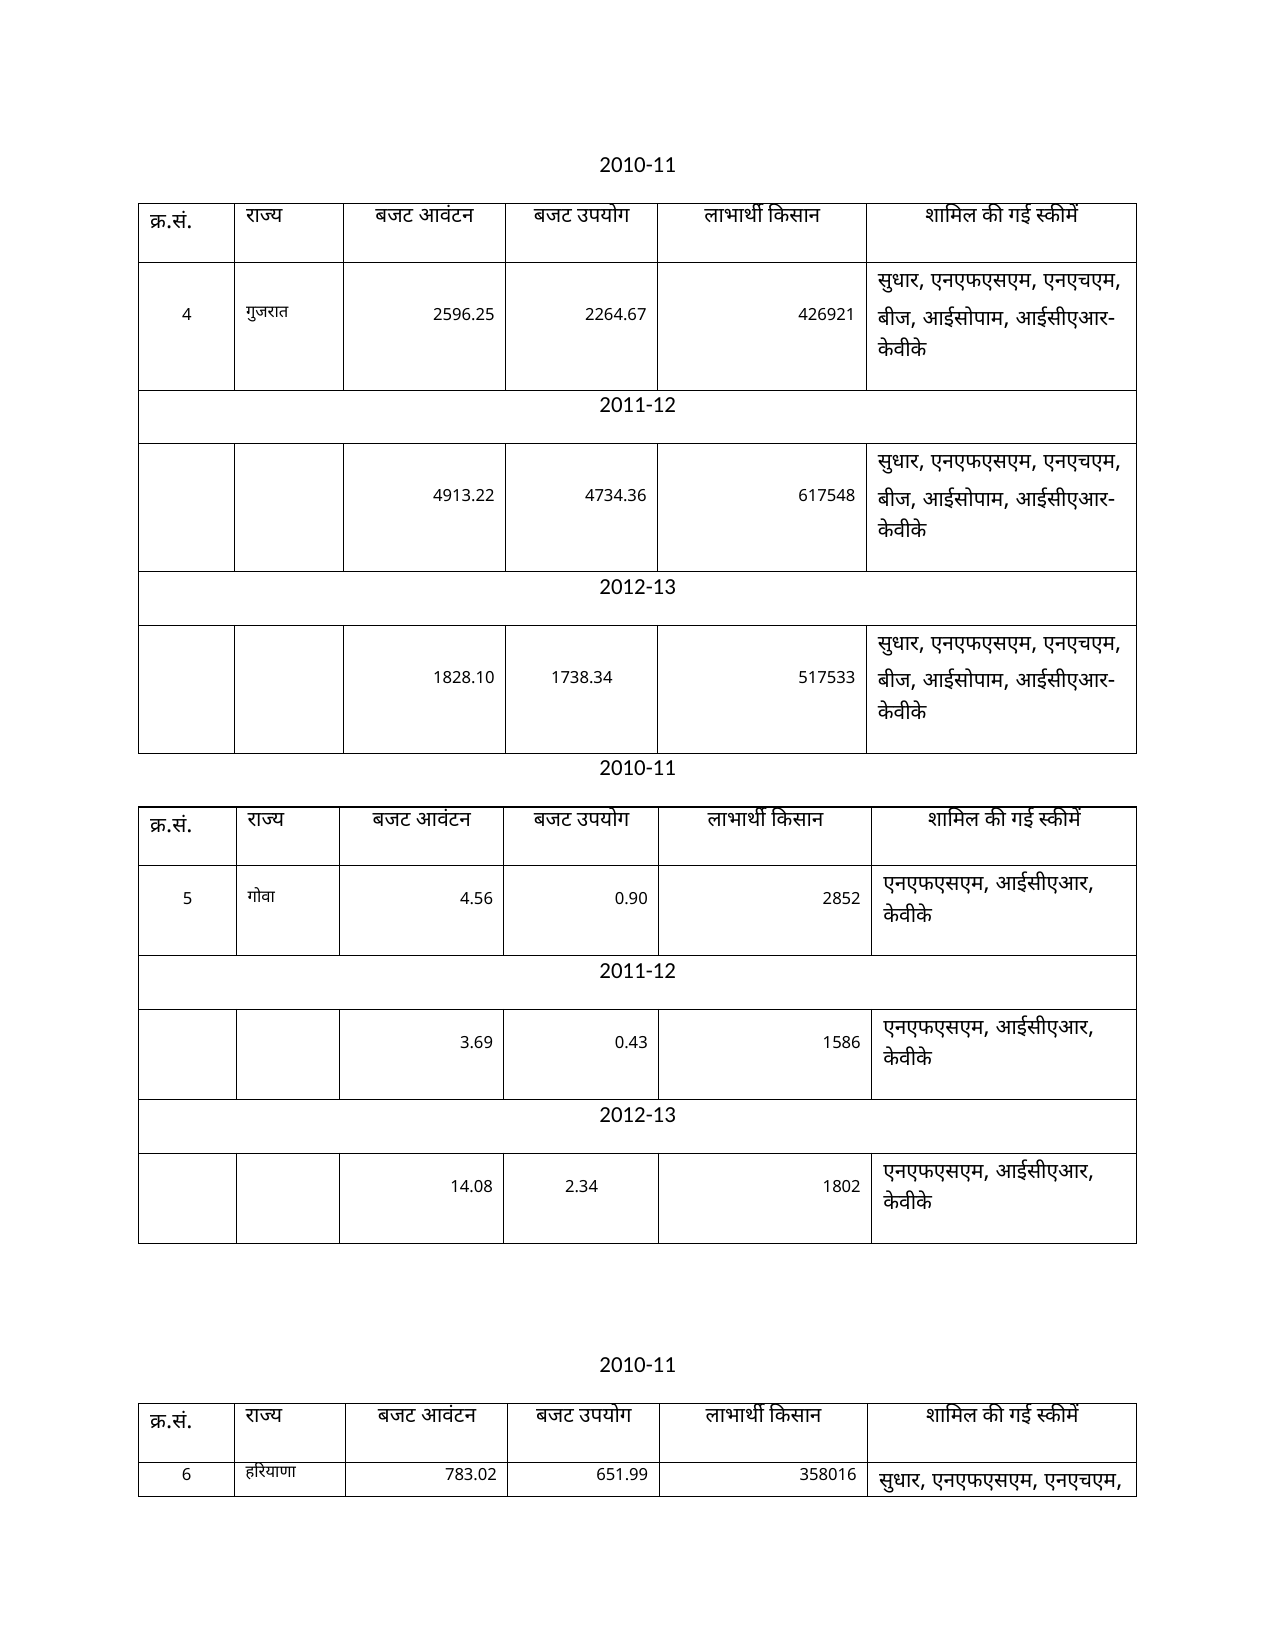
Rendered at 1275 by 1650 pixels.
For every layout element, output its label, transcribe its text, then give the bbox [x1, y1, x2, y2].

table_cell 2012-13 [139, 572, 1136, 625]
table_cell 2012-13 [139, 1100, 1136, 1153]
table_header बजट आवंटन [344, 204, 505, 262]
table_cell गुजरात [235, 263, 343, 389]
table_cell 14.08 [340, 1154, 503, 1243]
table_cell 2596.25 [344, 263, 505, 389]
table_cell [237, 1154, 339, 1243]
table_cell 2852 [659, 866, 871, 955]
table_cell 783.02 [346, 1463, 507, 1496]
table_cell 4.56 [340, 866, 503, 955]
table_header बजट उपयोग [508, 1404, 659, 1462]
table_cell 426921 [658, 263, 866, 389]
table_cell एनएफएसएम, आईसीएआर, केवीके [872, 866, 1136, 955]
table_header बजट उपयोग [504, 808, 658, 865]
table_cell 4734.36 [506, 444, 657, 571]
table_header लाभार्थी किसान [658, 204, 866, 262]
table_cell 651.99 [508, 1463, 659, 1496]
table_header क्र.सं. [139, 808, 236, 865]
table_cell 517533 [658, 626, 866, 752]
table_cell हरियाणा [235, 1463, 345, 1496]
table_cell 0.43 [504, 1010, 658, 1099]
table_cell 4913.22 [344, 444, 505, 571]
table_cell 5 [139, 866, 236, 955]
table_cell गोवा [237, 866, 339, 955]
table_cell एनएफएसएम, आईसीएआर, केवीके [872, 1010, 1136, 1099]
table_cell एनएफएसएम, आईसीएआर, केवीके [872, 1154, 1136, 1243]
table_cell 0.90 [504, 866, 658, 955]
table_cell 2011-12 [139, 956, 1136, 1009]
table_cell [868, 1463, 1136, 1496]
table_cell [139, 1154, 236, 1243]
table_cell 2264.67 [506, 263, 657, 389]
table_header लाभार्थी किसान [660, 1404, 867, 1462]
table_cell सुधार, एनएफएसएम, एनएचएम, बीज, आईसोपाम, आईसीएआर-केवीके [867, 444, 1136, 571]
table_cell 3.69 [340, 1010, 503, 1099]
table_cell [139, 1010, 236, 1099]
table_cell [235, 626, 343, 752]
table_cell 2011-12 [139, 391, 1136, 443]
table_cell [139, 626, 234, 752]
table_cell 1802 [659, 1154, 871, 1243]
text 2010-11 [150, 754, 1125, 781]
table_cell 2.34 [504, 1154, 658, 1243]
table_cell 1828.10 [344, 626, 505, 752]
table_header बजट आवंटन [346, 1404, 507, 1462]
table_header शामिल की गई स्‍कीमें [868, 1404, 1136, 1462]
table_header राज्‍य [235, 204, 343, 262]
table_header क्र.सं. [139, 204, 234, 262]
table_cell [237, 1010, 339, 1099]
table_header राज्‍य [235, 1404, 345, 1462]
table_header शामिल की गई स्‍कीमें [867, 204, 1136, 262]
table_header राज्‍य [237, 808, 339, 865]
table_header लाभार्थी किसान [659, 808, 871, 865]
table_header शामिल की गई स्‍कीमें [872, 808, 1136, 865]
text 2010-11 [150, 150, 1125, 178]
table_header क्र.सं. [139, 1404, 234, 1462]
table_cell 6 [139, 1463, 234, 1496]
table_cell सुधार, एनएफएसएम, एनएचएम, बीज, आईसोपाम, आईसीएआर-केवीके [867, 626, 1136, 752]
table_cell 617548 [658, 444, 866, 571]
table_cell 4 [139, 263, 234, 389]
table_cell [139, 444, 234, 571]
table_cell सुधार, एनएफएसएम, एनएचएम, बीज, आईसोपाम, आईसीएआर-केवीके [867, 263, 1136, 389]
table_cell 1738.34 [506, 626, 657, 752]
text 2010-11 [150, 1350, 1125, 1378]
table_cell 358016 [660, 1463, 867, 1496]
table_header बजट आवंटन [340, 808, 503, 865]
table_cell 1586 [659, 1010, 871, 1099]
table_header बजट उपयोग [506, 204, 657, 262]
table_cell [235, 444, 343, 571]
